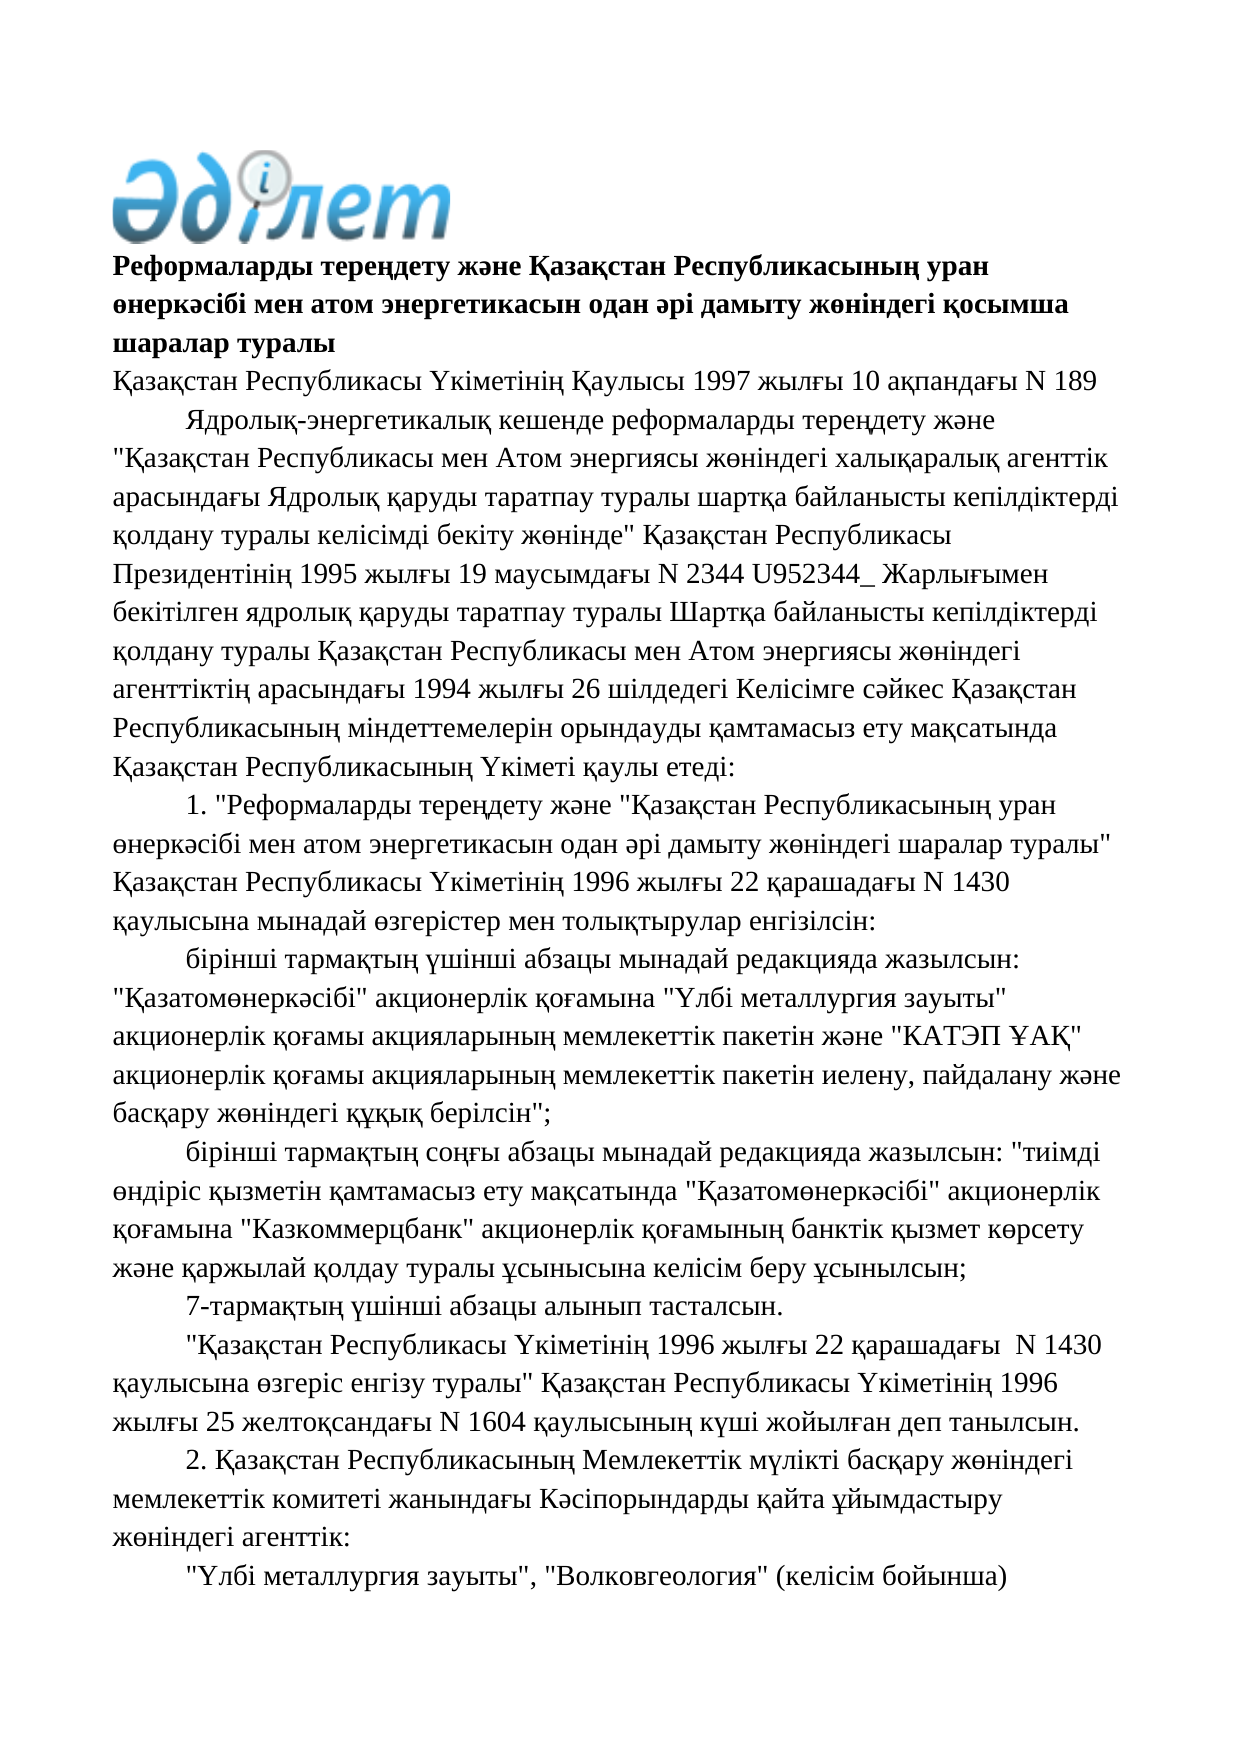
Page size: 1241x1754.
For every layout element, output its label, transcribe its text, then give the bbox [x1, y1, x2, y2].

text Қазақстан Республикасы Үкiметiнiң Қаулысы 1997 жылғы 10 ақпандағы N 189 [112, 363, 1128, 397]
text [112, 402, 1128, 1592]
text Реформаларды тереңдету және Қазақстан Республикасының уран өнеркәсiбi мен атом энергетикасын одан әрi дамыту жөнiндегi қосымша шаралар туралы [112, 248, 1128, 358]
picture [112, 150, 451, 244]
